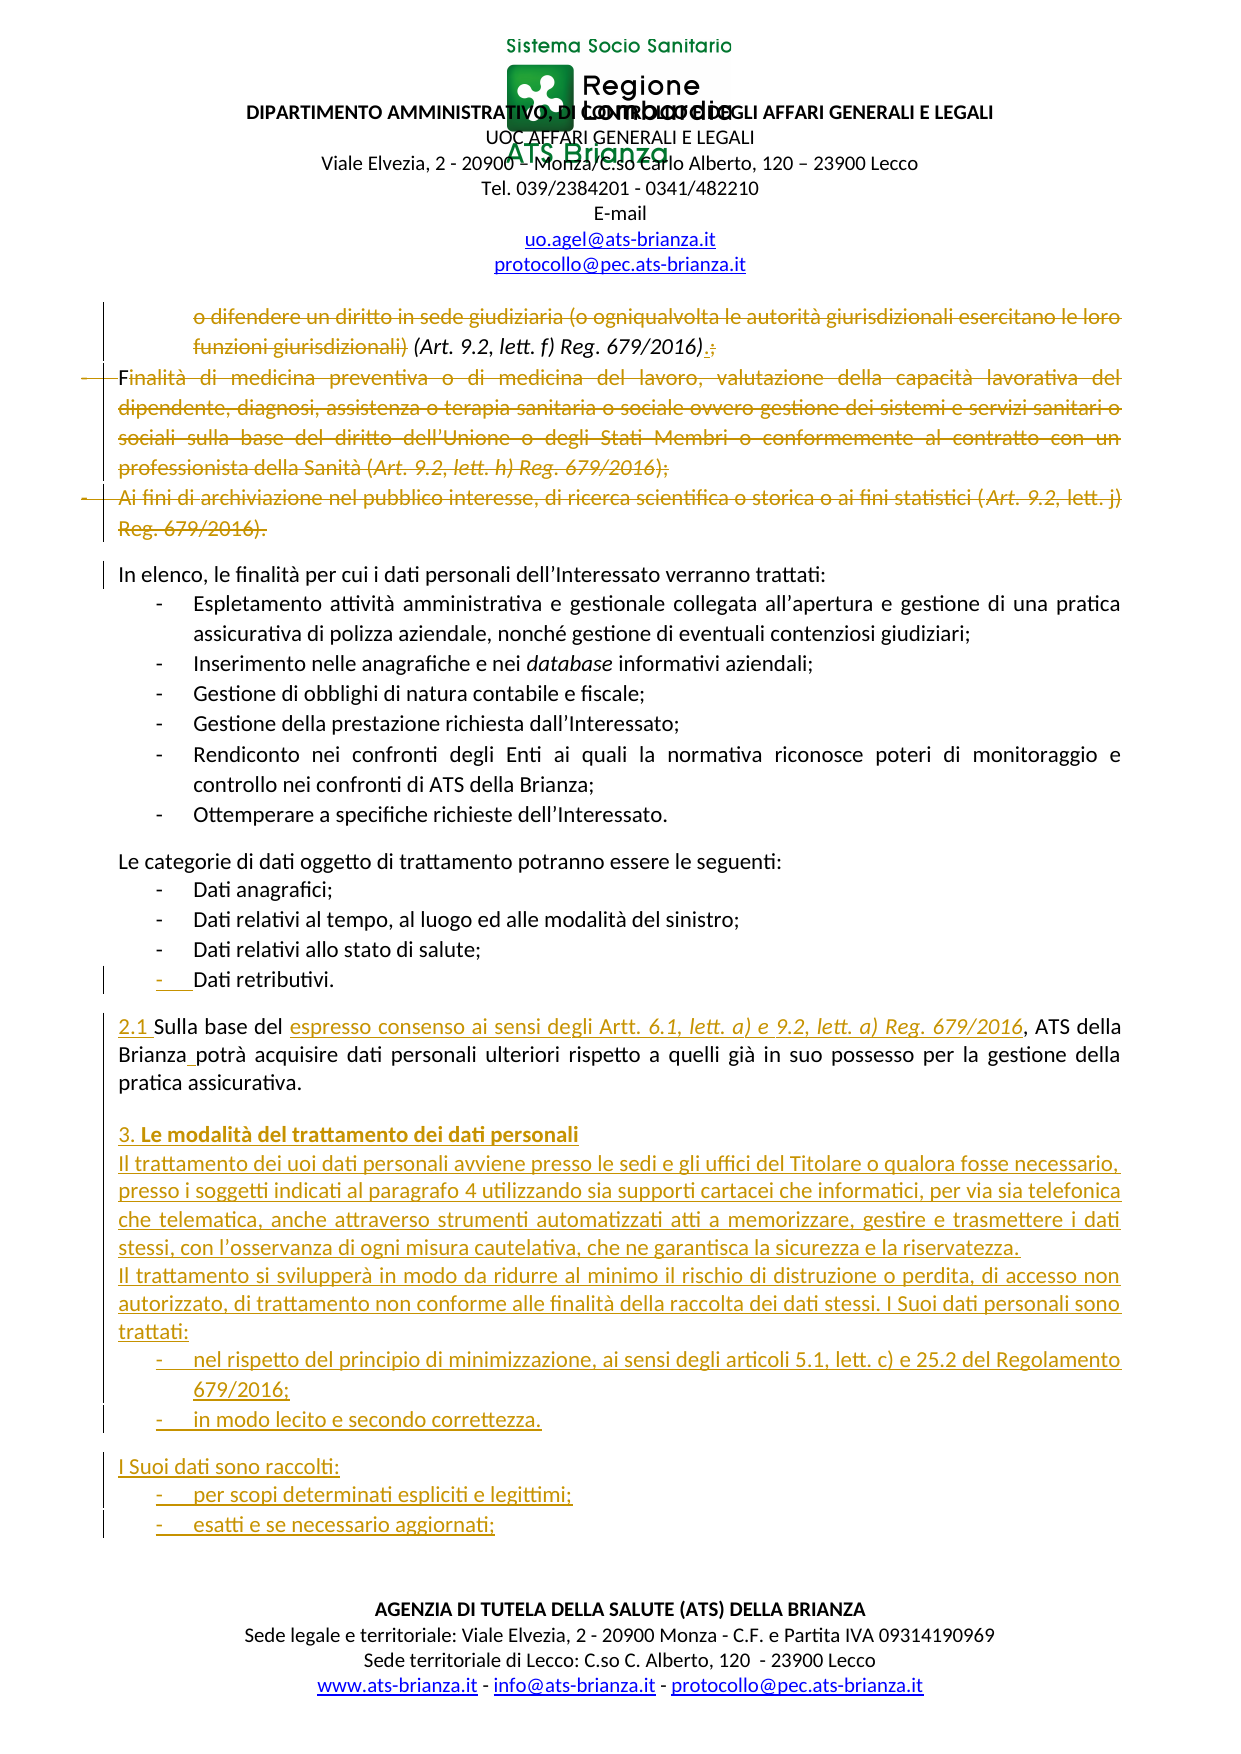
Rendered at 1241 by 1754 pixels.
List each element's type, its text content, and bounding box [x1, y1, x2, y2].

list Rendiconto nei confronti degli Enti ai quali la normativa riconosce poteri di monitoraggio e controllo nei confronti di ATS della Brianza; [156, 740, 1122, 798]
list Gestione di obblighi di natura contabile e fiscale; [156, 679, 1122, 707]
list Dati anagrafici; [156, 875, 1122, 903]
text In elenco, le finalità per cui i dati personali dell’Interessato verranno trattati: [118, 561, 1122, 589]
picture [506, 39, 732, 163]
list (Art. 9.2, lett. f) Reg. 679/2016) [156, 302, 1122, 361]
text Le categorie di dati oggetto di trattamento potranno essere le seguenti: [118, 847, 1122, 875]
list Dati relativi al tempo, al luogo ed alle modalità del sinistro; [156, 905, 1122, 933]
list Sulla base del , ATS della Brianzapotrà acquisire dati personali ulteriori rispetto a quelli già in suo possesso per la gestione della pratica assicurativa. [118, 1012, 1122, 1097]
list Dati relativi allo stato di salute; [156, 935, 1122, 963]
list Inserimento nelle anagrafiche e nei database informativi aziendali; [156, 649, 1122, 677]
list Ottemperare a specifiche richieste dell’Interessato. [156, 800, 1122, 828]
list Espletamento attività amministrativa e gestionale collegata all’apertura e gestione di una pratica assicurativa di polizza aziendale, nonché gestione di eventuali contenziosi giudiziari; [156, 589, 1122, 647]
list Gestione della prestazione richiesta dall’Interessato; [156, 709, 1122, 737]
list Dati retributivi. [156, 966, 1122, 994]
